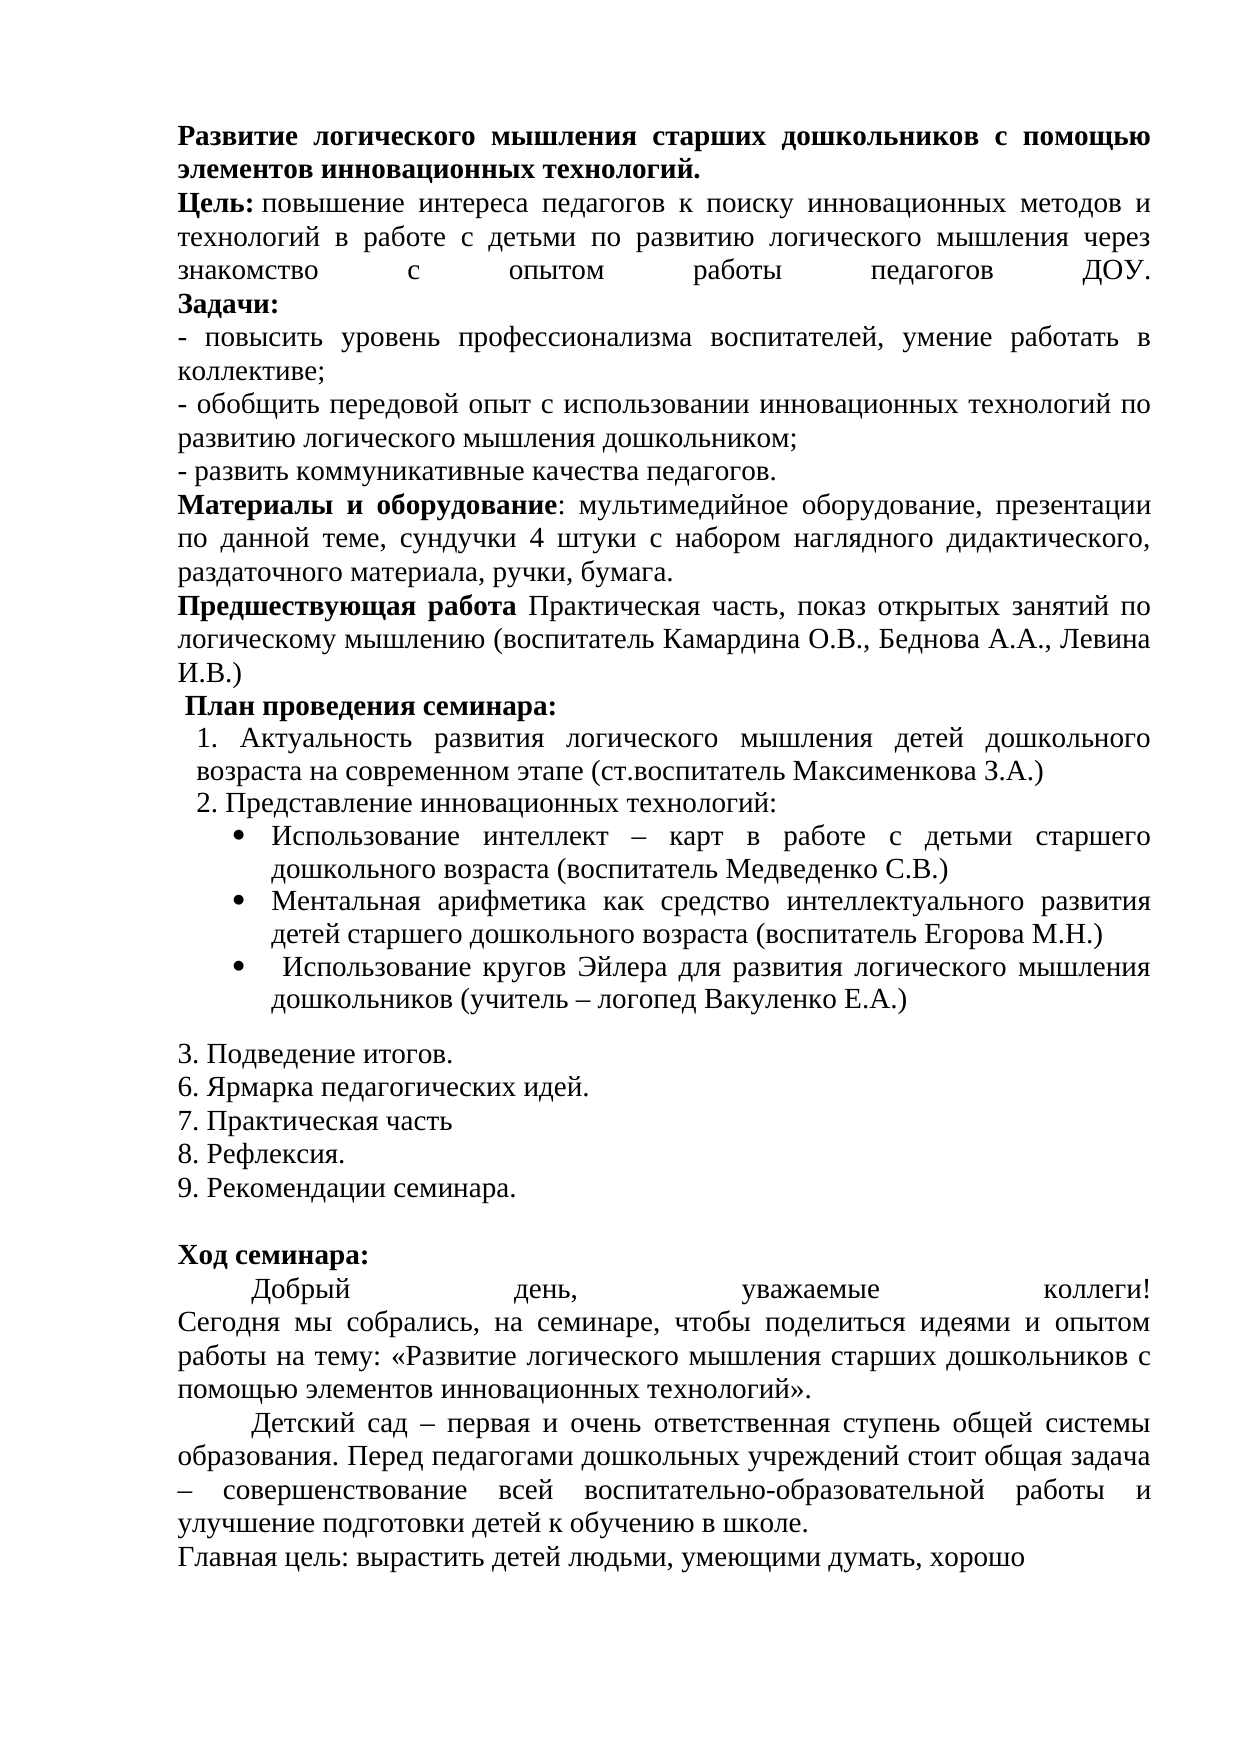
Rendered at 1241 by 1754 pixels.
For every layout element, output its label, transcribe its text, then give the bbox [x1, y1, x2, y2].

text - развить коммуникативные качества педагогов. [177, 453, 1152, 487]
text 2. Представление инновационных технологий: [196, 787, 1152, 819]
text Цель: повышение интереса педагогов к поиску инновационных методов и технологий в работе с детьми по развитию логического мышления через знакомство с опытом работы педагогов ДОУ. Задачи: [177, 185, 1152, 319]
text 6. Ярмарка педагогических идей. [177, 1069, 1152, 1103]
list Использование интеллект – карт в работе с детьми старшего дошкольного возраста (воспитатель Медведенко С.В.) [233, 819, 1152, 885]
list Ментальная арифметика как средство интеллектуального развития детей старшего дошкольного возраста (воспитатель Егорова М.Н.) [233, 885, 1152, 950]
text 3. Подведение итогов. [177, 1036, 1152, 1069]
text План проведения семинара: [177, 688, 1152, 722]
text Детский сад – первая и очень ответственная ступень общей системы образования. Перед педагогами дошкольных учреждений стоит общая задача – совершенствование всей воспитательно-образовательной работы и улучшение подготовки детей к обучению в школе. [177, 1405, 1152, 1539]
text Развитие логического мышления старших дошкольников с помощью элементов инновационных технологий. [177, 118, 1152, 185]
list Использование кругов Эйлера для развития логического мышления дошкольников (учитель – логопед Вакуленко Е.А.) [233, 950, 1152, 1015]
text Главная цель: вырастить детей людьми, умеющими думать, хорошо [177, 1539, 1152, 1573]
text - повысить уровень профессионализма воспитателей, умение работать в коллективе; - обобщить передовой опыт с использовании инновационных технологий по развитию логического мышления дошкольником; [177, 319, 1152, 453]
text 9. Рекомендации семинара. [177, 1170, 1152, 1204]
text 8. Рефлексия. [177, 1137, 1152, 1170]
text Предшествующая работа Практическая часть, показ открытых занятий по логическому мышлению (воспитатель Камардина О.В., Беднова А.А., Левина И.В.) [177, 588, 1152, 688]
text Добрый день, уважаемые коллеги! Сегодня мы собрались, на семинаре, чтобы поделиться идеями и опытом работы на тему: «Развитие логического мышления старших дошкольников с помощью элементов инновационных технологий». [177, 1271, 1152, 1405]
text Материалы и оборудование: мультимедийное оборудование, презентации по данной теме, сундучки 4 штуки с набором наглядного дидактического, раздаточного материала, ручки, бумага. [177, 487, 1152, 588]
text 7. Практическая часть [177, 1103, 1152, 1137]
text Ход семинара: [177, 1237, 1152, 1271]
text 1. Актуальность развития логического мышления детей дошкольного возраста на современном этапе (ст.воспитатель Максименкова З.А.) [196, 722, 1152, 787]
